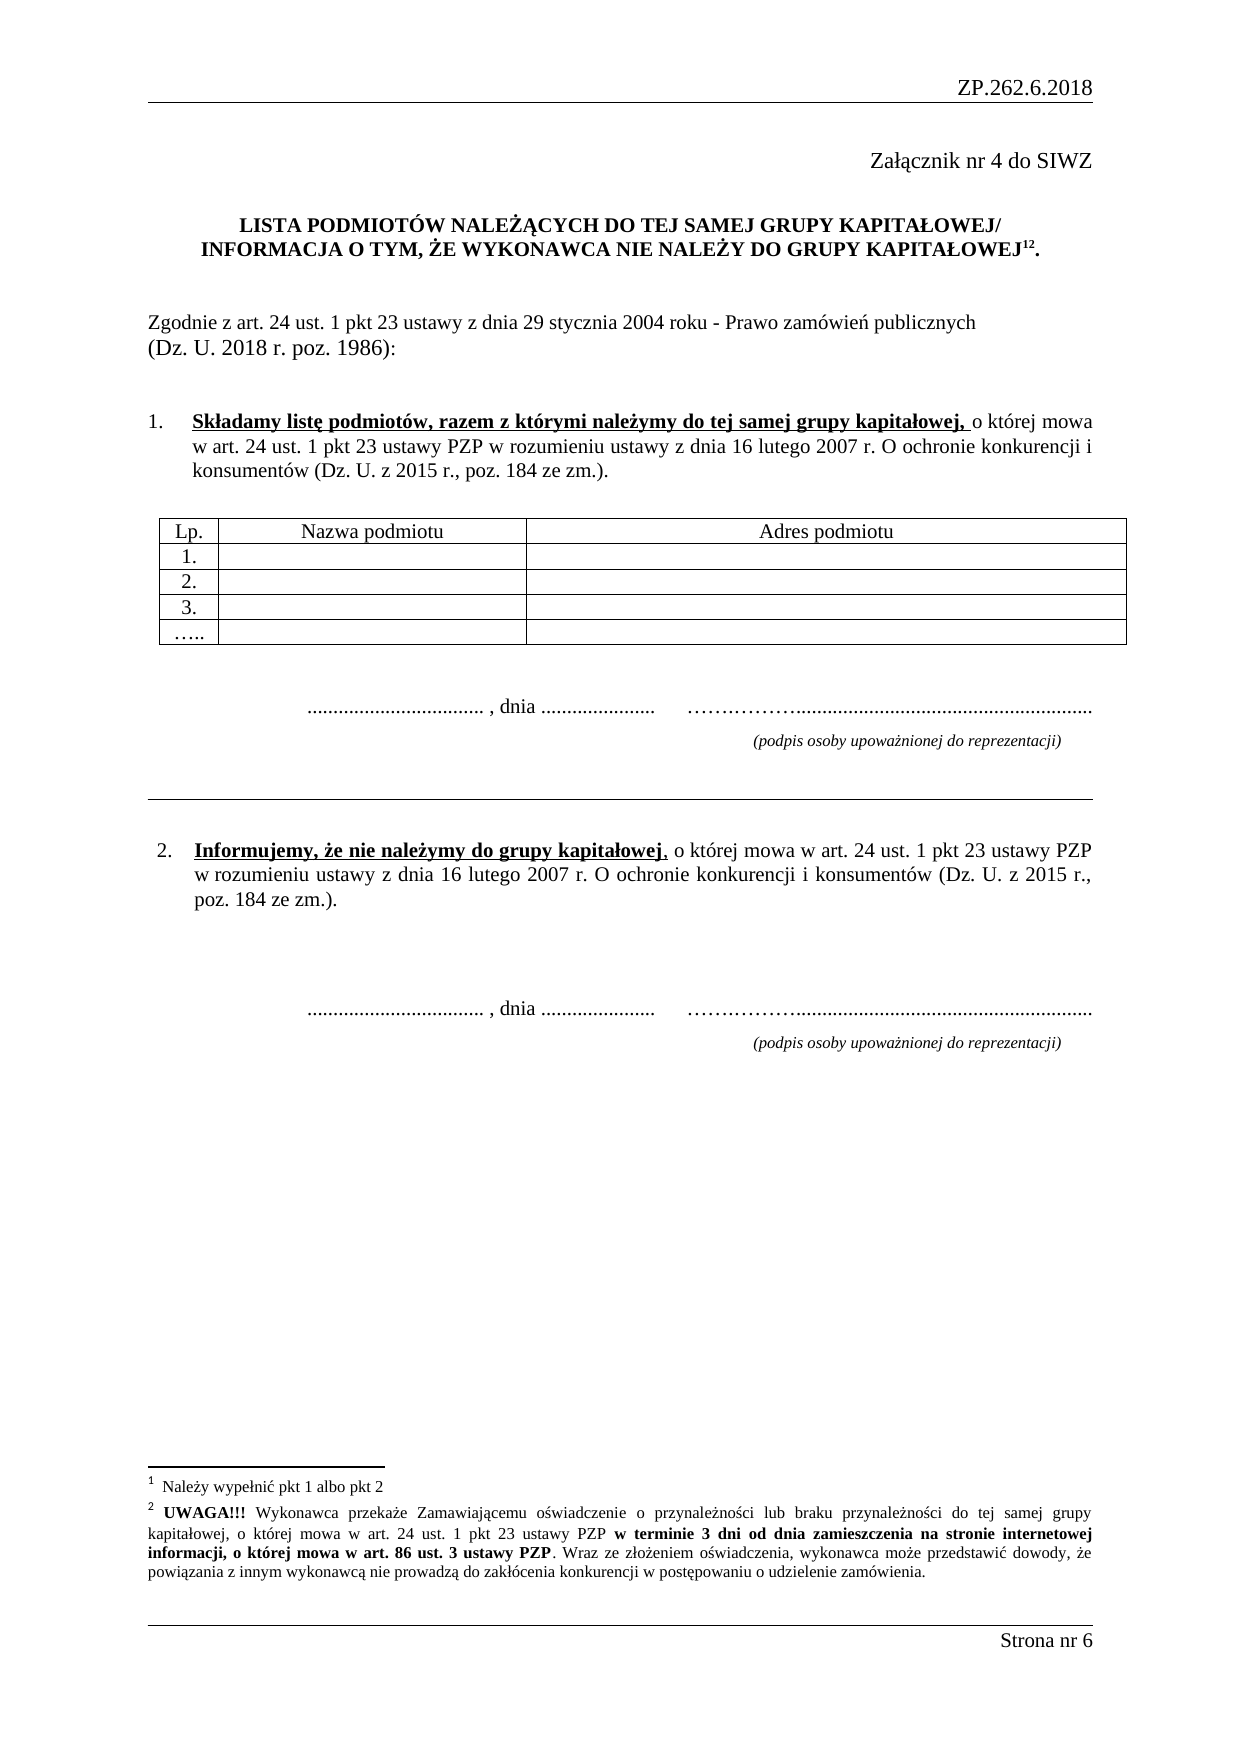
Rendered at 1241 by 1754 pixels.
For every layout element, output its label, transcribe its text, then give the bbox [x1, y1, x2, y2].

text (podpis osoby upoważnionej do reprezentacji) [753, 730, 1093, 749]
text LISTA PODMIOTÓW NALEŻĄCYCH DO TEJ SAMEJ GRUPY KAPITAŁOWEJ/ INFORMACJA O TYM, ŻE WYKONAWCA NIE NALEŻY DO GRUPY KAPITAŁOWEJ. [148, 213, 1093, 261]
table_cell [219, 595, 526, 619]
table_header Nazwa podmiotu [219, 519, 526, 543]
table_cell [219, 620, 526, 644]
table_cell [219, 570, 526, 593]
list Informujemy, że nie należymy do grupy kapitałowej, o której mowa w art. 24 ust. 1 pkt 23 ustawy PZP w rozumieniu ustawy z dnia 16 lutego 2007 r. O ochronie konkurencji i konsumentów (Dz. U. z 2015 r., poz. 184 ze zm.). [157, 838, 1093, 911]
text Zgodnie z art. 24 ust. 1 pkt 23 ustawy z dnia 29 stycznia 2004 roku - Prawo zamówień publicznych (Dz. U. 2018 r. poz. 1986): [148, 310, 1093, 360]
text Załącznik nr 4 do SIWZ [148, 148, 1093, 174]
text (podpis osoby upoważnionej do reprezentacji) [753, 1033, 1093, 1052]
list Składamy listę podmiotów, razem z którymi należymy do tej samej grupy kapitałowej, o której mowa w art. 24 ust. 1 pkt 23 ustawy PZP w rozumieniu ustawy z dnia 16 lutego 2007 r. O ochronie konkurencji i konsumentów (Dz. U. z 2015 r., poz. 184 ze zm.). [148, 409, 1093, 482]
table_header Adres podmiotu [527, 519, 1126, 543]
text .................................. , dnia ...................... …….………......................................................... [148, 996, 1093, 1020]
table_cell 2. [160, 570, 218, 593]
table_header Lp. [160, 519, 218, 543]
table_cell [527, 595, 1126, 619]
table_cell 3. [160, 595, 218, 619]
table_cell [219, 544, 526, 568]
table_cell ….. [160, 620, 218, 644]
table_cell [527, 544, 1126, 568]
table_cell [527, 570, 1126, 593]
table_cell [527, 620, 1126, 644]
table_cell 1. [160, 544, 218, 568]
text .................................. , dnia ...................... …….………......................................................... [148, 694, 1093, 718]
